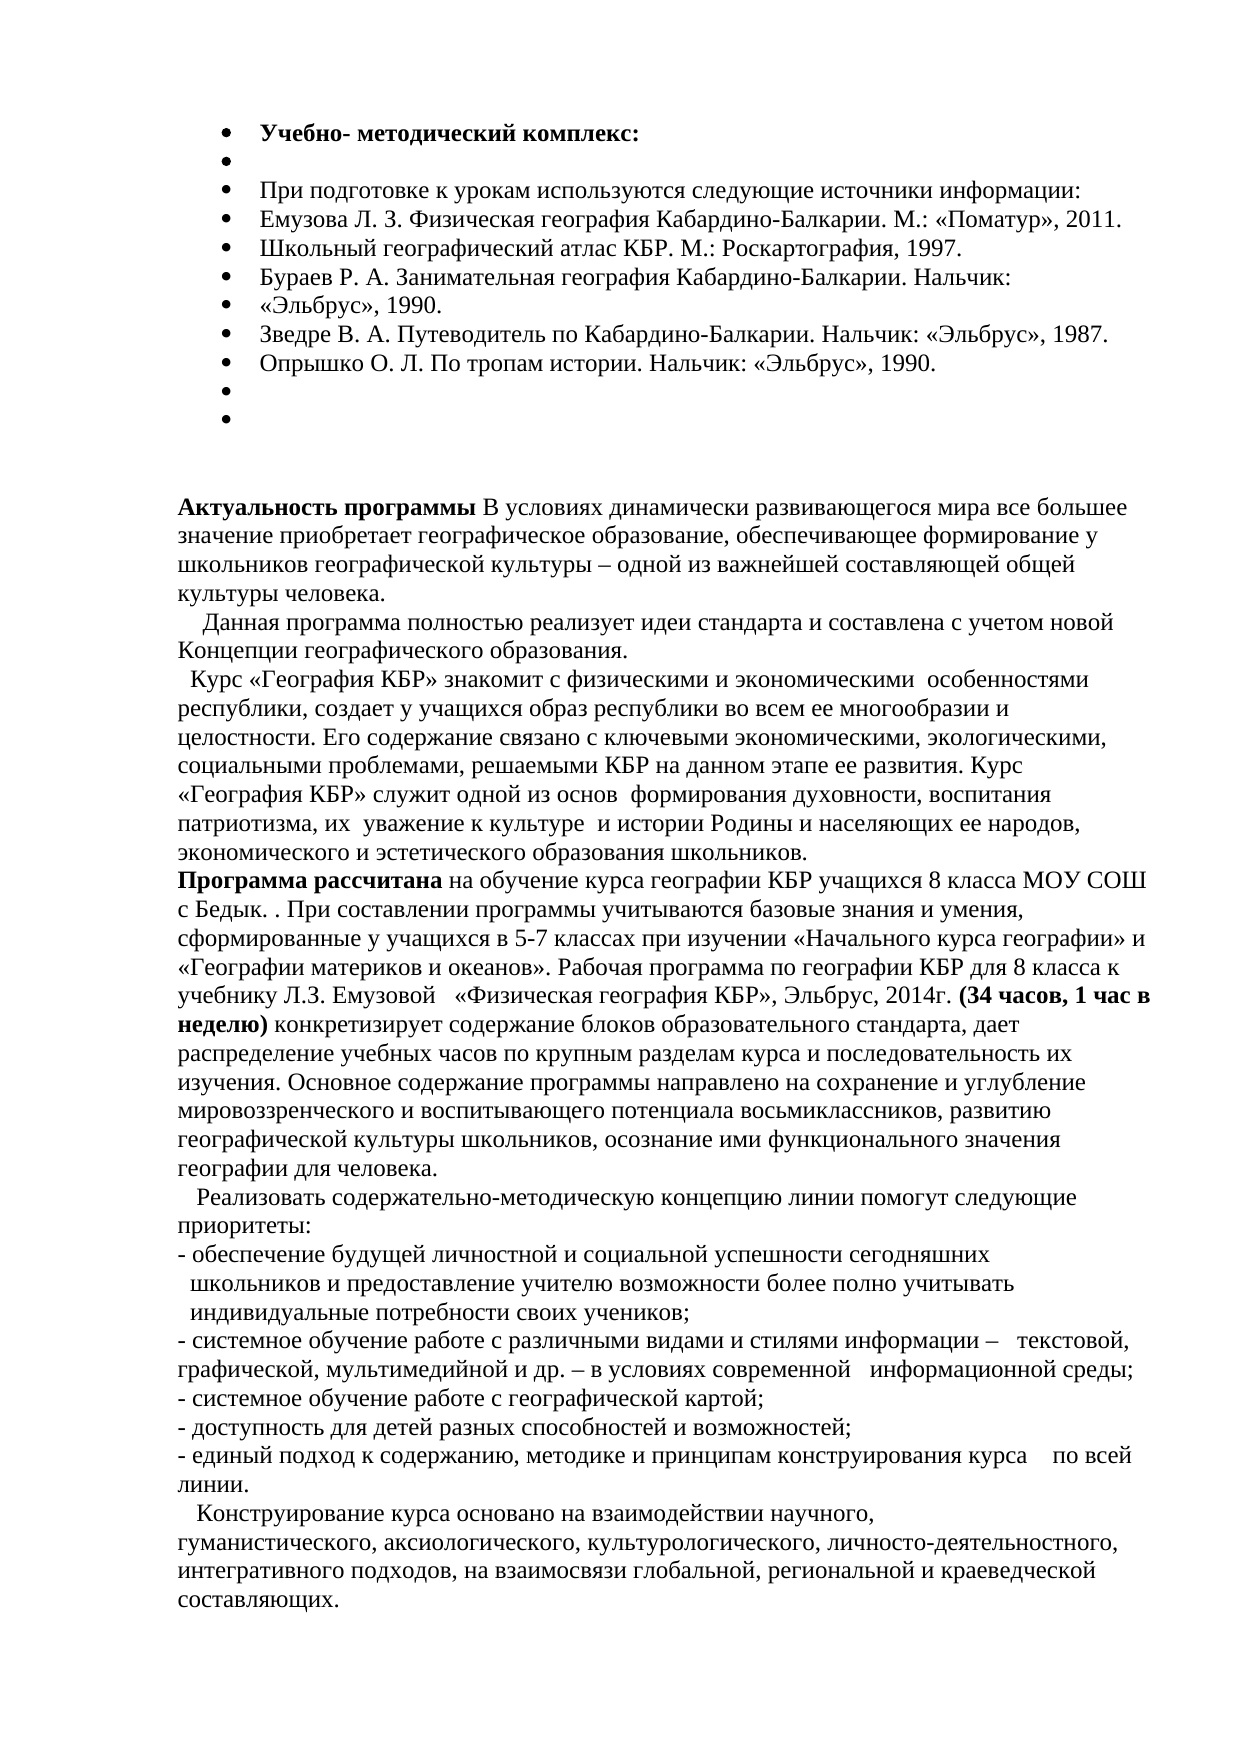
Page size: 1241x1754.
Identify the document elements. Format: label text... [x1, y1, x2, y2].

text школьников и предоставление учителю возможности более полно учитывать [177, 1268, 1152, 1297]
text Актуальность программы В условиях динамически развивающегося мира все большее значение приобретает географическое образование, обеспечивающее формирование у школьников географической культуры – одной из важнейшей составляющей общей культуры человека. [177, 492, 1152, 607]
list «Эльбрус», 1990. [222, 291, 1152, 319]
text индивидуальные потребности своих учеников; [177, 1297, 1152, 1326]
text - системное обучение работе с географической картой; [177, 1383, 1152, 1412]
list Опрышко О. Л. По тропам истории. Нальчик: «Эльбрус», 1990. [222, 348, 1152, 377]
list Бураев Р. А. Занимательная география Кабардино-Балкарии. Нальчик: [222, 262, 1152, 291]
list Зведре В. А. Путеводитель по Кабардино-Балкарии. Нальчик: «Эльбрус», 1987. [222, 319, 1152, 348]
text - единый подход к содержанию, методике и принципам конструирования курса по всей линии. [177, 1441, 1152, 1498]
text - обеспечение будущей личностной и социальной успешности сегодняшних [177, 1239, 1152, 1268]
text Конструирование курса основано на взаимодействии научного, [177, 1498, 1152, 1527]
list Школьный географический атлас КБР. М.: Роскартография, 1997. [222, 233, 1152, 262]
text Реализовать содержательно-методическую концепцию линии помогут следующие приоритеты: [177, 1182, 1152, 1239]
text - доступность для детей разных способностей и возможностей; [177, 1412, 1152, 1441]
list При подготовке к урокам используются следующие источники информации: [222, 176, 1152, 204]
list Учебно- методический комплекс: [222, 118, 1152, 147]
text - системное обучение работе с различными видами и стилями информации – текстовой, графической, мультимедийной и др. – в условиях современной информационной среды; [177, 1326, 1152, 1383]
text Данная программа полностью реализует идеи стандарта и составлена с учетом новой Концепции географического образования. [177, 607, 1152, 664]
text Программа рассчитана на обучение курса географии КБР учащихся 8 класса МОУ СОШ с Бедык. . При составлении программы учитываются базовые знания и умения, сформированные у учащихся в 5-7 классах при изучении «Начального курса географии» и «Географии материков и океанов». Рабочая программа по географии КБР для 8 класса к учебнику Л.З. Емузовой «Физическая география КБР», Эльбрус, 2014г. (34 часов, 1 час в неделю) конкретизирует содержание блоков образовательного стандарта, дает распределение учебных часов по крупным разделам курса и последовательность их изучения. Основное содержание программы направлено на сохранение и углубление мировоззренческого и воспитывающего потенциала восьмиклассников, развитию географической культуры школьников, осознание ими функционального значения географии для человека. [177, 866, 1152, 1182]
text гуманистического, аксиологического, культурологического, личносто-деятельностного, интегративного подходов, на взаимосвязи глобальной, региональной и краеведческой составляющих. [177, 1527, 1152, 1613]
list Емузова Л. З. Физическая география Кабардино-Балкарии. М.: «Поматур», 2011. [222, 204, 1152, 233]
text Курс «География КБР» знакомит с физическими и экономическими особенностями республики, создает у учащихся образ республики во всем ее многообразии и целостности. Его содержание связано с ключевыми экономическими, экологическими, социальными проблемами, решаемыми КБР на данном этапе ее развития. Курс «География КБР» служит одной из основ формирования духовности, воспитания патриотизма, их уважение к культуре и истории Родины и населяющих ее народов, экономического и эстетического образования школьников. [177, 664, 1152, 866]
